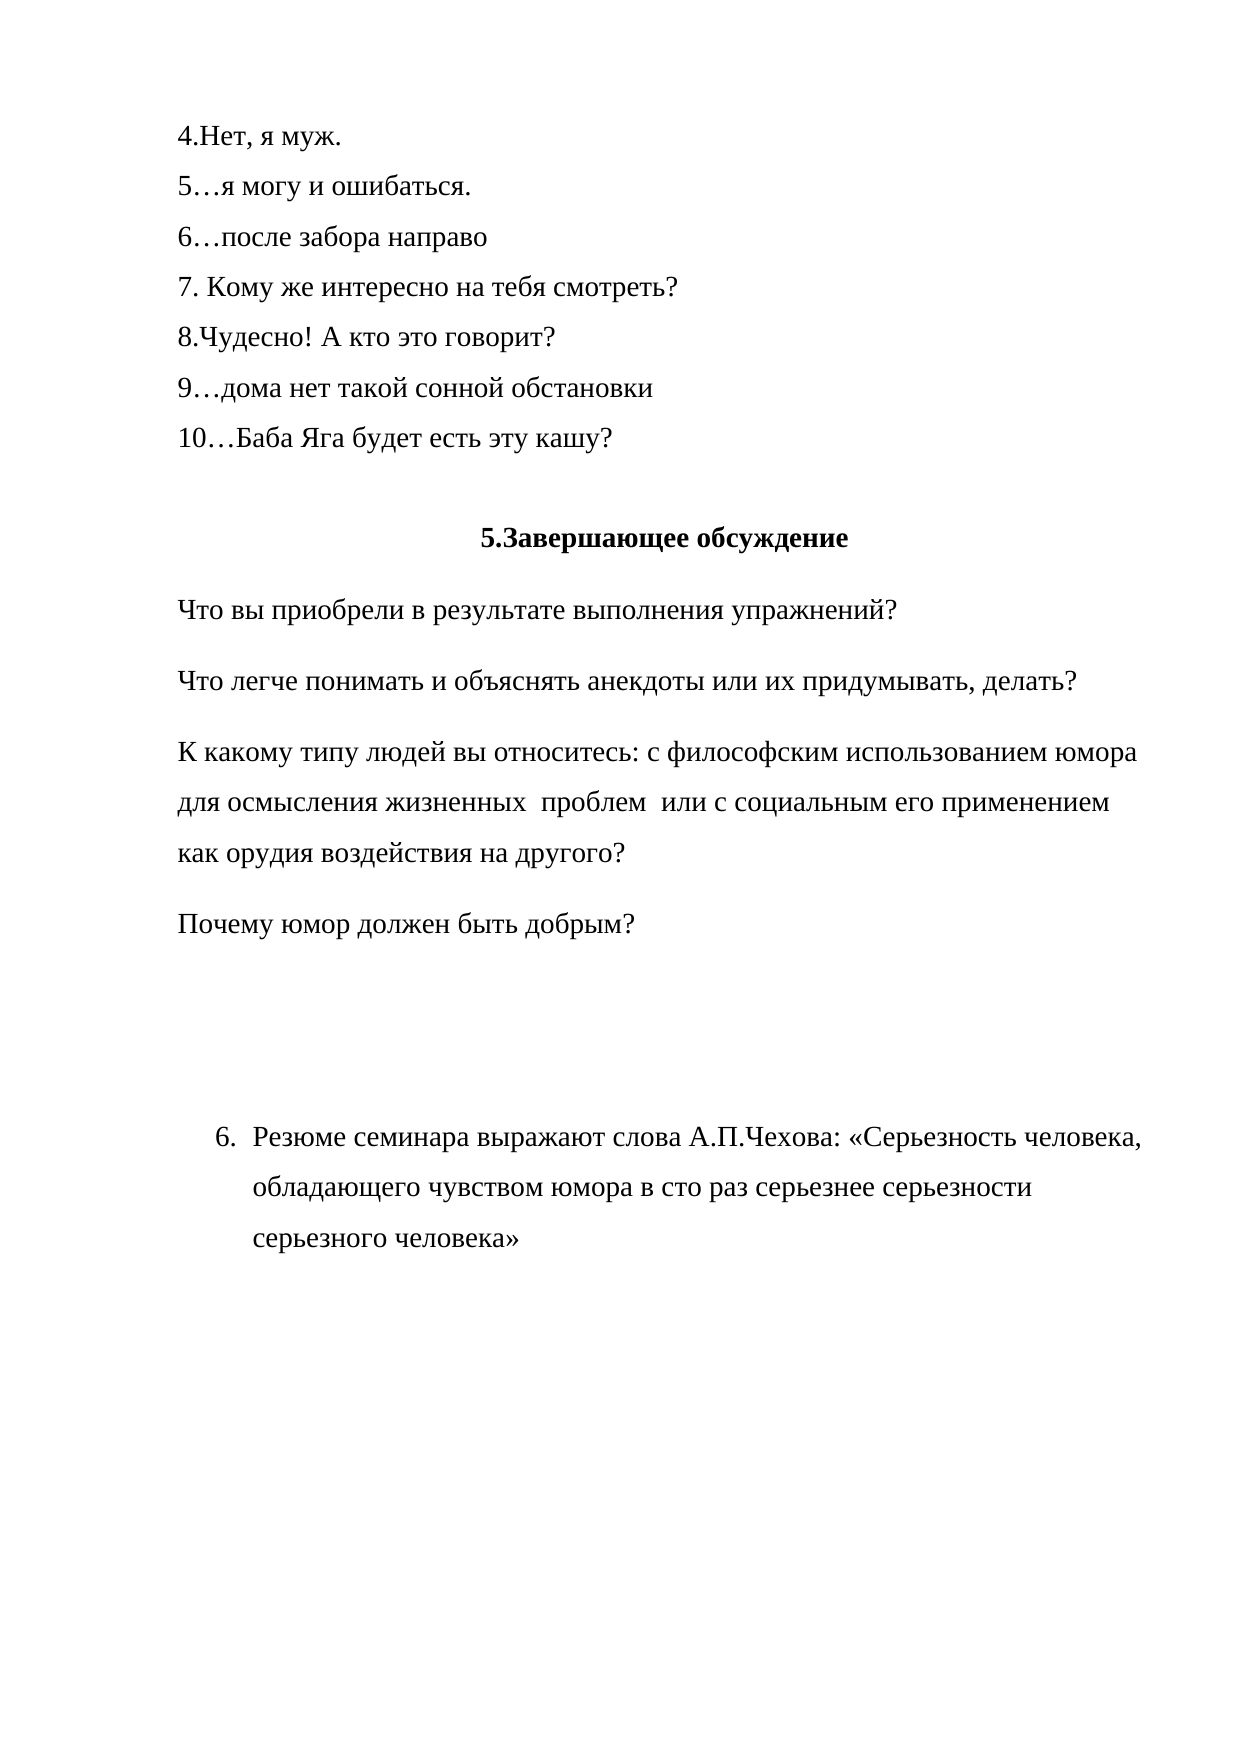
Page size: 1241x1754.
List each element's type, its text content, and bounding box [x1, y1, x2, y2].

text Что легче понимать и объяснять анекдоты или их придумывать, делать? [177, 663, 1152, 696]
list Резюме семинара выражают слова А.П.Чехова: «Серьезность человека, обладающего чувством юмора в сто раз серьезнее серьезности серьезного человека» [215, 1119, 1152, 1253]
text 5.Завершающее обсуждение [177, 521, 1152, 554]
text 9…дома нет такой сонной обстановки [177, 370, 1152, 403]
text Почему юмор должен быть добрым? [177, 906, 1152, 939]
text 5…я могу и ошибаться. [177, 168, 1152, 202]
text 6…после забора направо [177, 219, 1152, 252]
text 4.Нет, я муж. [177, 118, 1152, 152]
text 7. Кому же интересно на тебя смотреть? [177, 269, 1152, 303]
text 8.Чудесно! А кто это говорит? [177, 319, 1152, 353]
text К какому типу людей вы относитесь: с философским использованием юмора для осмысления жизненных проблем или с социальным его применением как орудия воздействия на другого? [177, 734, 1152, 868]
text 10…Баба Яга будет есть эту кашу? [177, 420, 1152, 453]
text Что вы приобрели в результате выполнения упражнений? [177, 592, 1152, 625]
